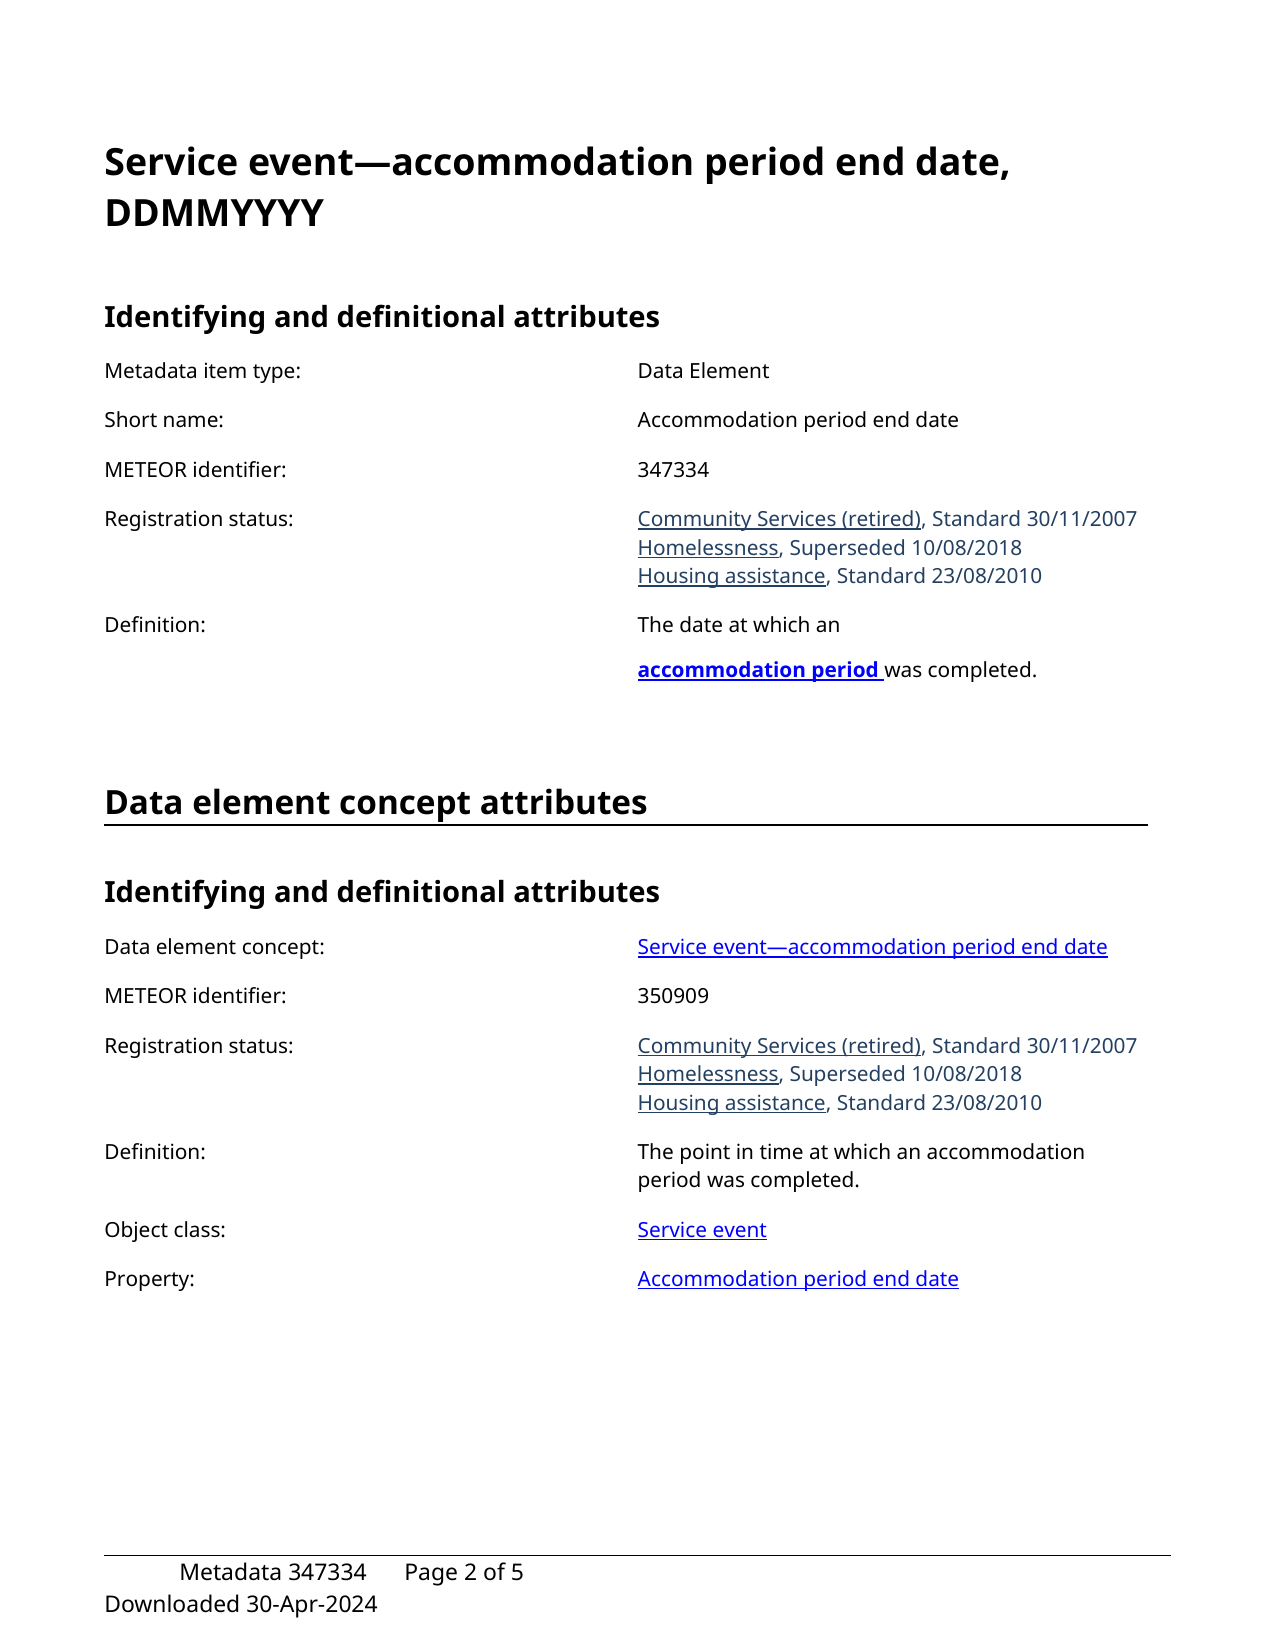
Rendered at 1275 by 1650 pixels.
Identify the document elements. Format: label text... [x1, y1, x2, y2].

table_cell Community Services (retired), Standard 30/11/2007 Homelessness, Superseded 10/08/2018 Housing assistance, Standard 23/08/2010 [626, 1020, 1159, 1127]
table_cell Service event [626, 1204, 1159, 1253]
table_cell Short name: [93, 395, 626, 444]
table_cell Identifying and definitional attributes [93, 826, 1159, 922]
table_cell 350909 [626, 971, 1159, 1020]
table_cell Accommodation period end date [626, 1254, 1159, 1303]
table_header Identifying and definitional attributes [93, 250, 1159, 346]
table_cell The point in time at which an accommodation period was completed. [626, 1127, 1159, 1204]
table_cell Registration status: [93, 494, 626, 600]
table_cell Definition: [93, 1127, 626, 1204]
table_cell Property: [93, 1254, 626, 1303]
table_cell The date at which an accommodation period was completed. [626, 600, 1159, 723]
table_header Data element concept attributes [93, 754, 1159, 826]
table_cell METEOR identifier: [93, 971, 626, 1020]
table_cell Community Services (retired), Standard 30/11/2007 Homelessness, Superseded 10/08/2018 Housing assistance, Standard 23/08/2010 [626, 494, 1159, 600]
table_cell Object class: [93, 1204, 626, 1253]
table_cell METEOR identifier: [93, 445, 626, 494]
table_cell Service event—accommodation period end date [626, 922, 1159, 971]
table_cell Metadata item type: [93, 346, 626, 395]
table_cell 347334 [626, 445, 1159, 494]
table_cell Registration status: [93, 1020, 626, 1127]
table_cell Data element concept: [93, 922, 626, 971]
subtitle Service event—accommodation period end date, DDMMYYYY [104, 135, 1171, 237]
table_cell Data Element [626, 346, 1159, 395]
table_cell Accommodation period end date [626, 395, 1159, 444]
table_cell Definition: [93, 600, 626, 723]
